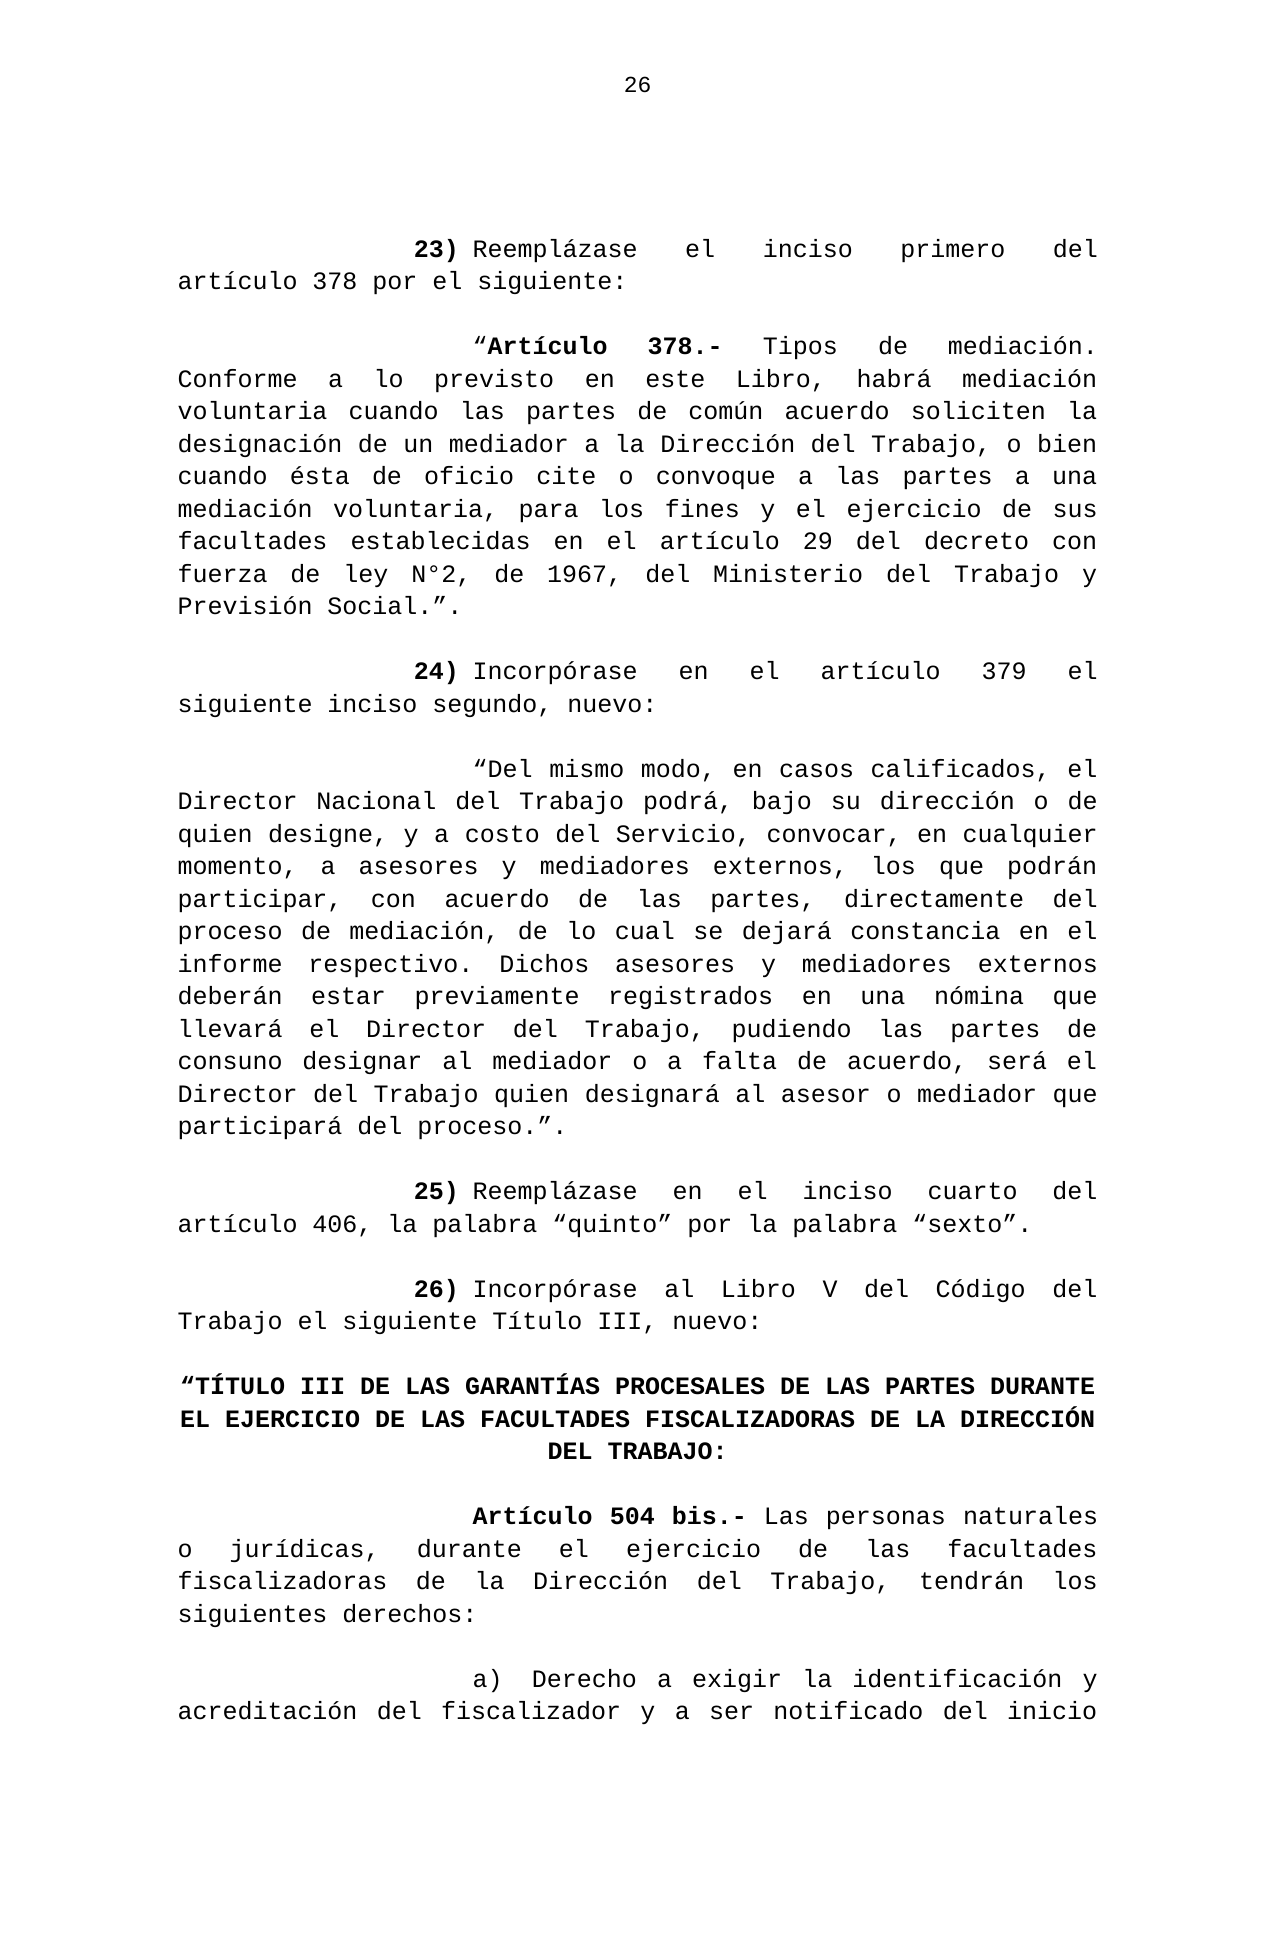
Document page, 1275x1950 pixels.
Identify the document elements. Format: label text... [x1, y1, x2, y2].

text “Artículo 378.- Tipos de mediación. Conforme a lo previsto en este Libro, habrá mediación voluntaria cuando las partes de común acuerdo soliciten la designación de un mediador a la Dirección del Trabajo, o bien cuando ésta de oficio cite o convoque a las partes a una mediación voluntaria, para los fines y el ejercicio de sus facultades establecidas en el artículo 29 del decreto con fuerza de ley N°2, de 1967, del Ministerio del Trabajo y Previsión Social.”. [177, 334, 1098, 622]
list Incorpórase en el artículo 379 el siguiente inciso segundo, nuevo: [177, 659, 1098, 719]
text Artículo 504 bis.- Las personas naturales o jurídicas, durante el ejercicio de las facultades fiscalizadoras de la Dirección del Trabajo, tendrán los siguientes derechos: [177, 1504, 1098, 1629]
list Incorpórase al Libro V del Código del Trabajo el siguiente Título III, nuevo: [177, 1276, 1098, 1337]
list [177, 1666, 1098, 1727]
text “Del mismo modo, en casos calificados, el Director Nacional del Trabajo podrá, bajo su dirección o de quien designe, y a costo del Servicio, convocar, en cualquier momento, a asesores y mediadores externos, los que podrán participar, con acuerdo de las partes, directamente del proceso de mediación, de lo cual se dejará constancia en el informe respectivo. Dichos asesores y mediadores externos deberán estar previamente registrados en una nómina que llevará el Director del Trabajo, pudiendo las partes de consuno designar al mediador o a falta de acuerdo, será el Director del Trabajo quien designará al asesor o mediador que participará del proceso.”. [177, 756, 1098, 1142]
list Reemplázase en el inciso cuarto del artículo 406, la palabra “quinto” por la palabra “sexto”. [177, 1179, 1098, 1239]
list Reemplázase el inciso primero del artículo 378 por el siguiente: [177, 236, 1098, 297]
text “TÍTULO III DE LAS GARANTÍAS PROCESALES DE LAS PARTES DURANTE EL EJERCICIO DE LAS FACULTADES FISCALIZADORAS DE LA DIRECCIÓN DEL TRABAJO: [177, 1374, 1098, 1467]
